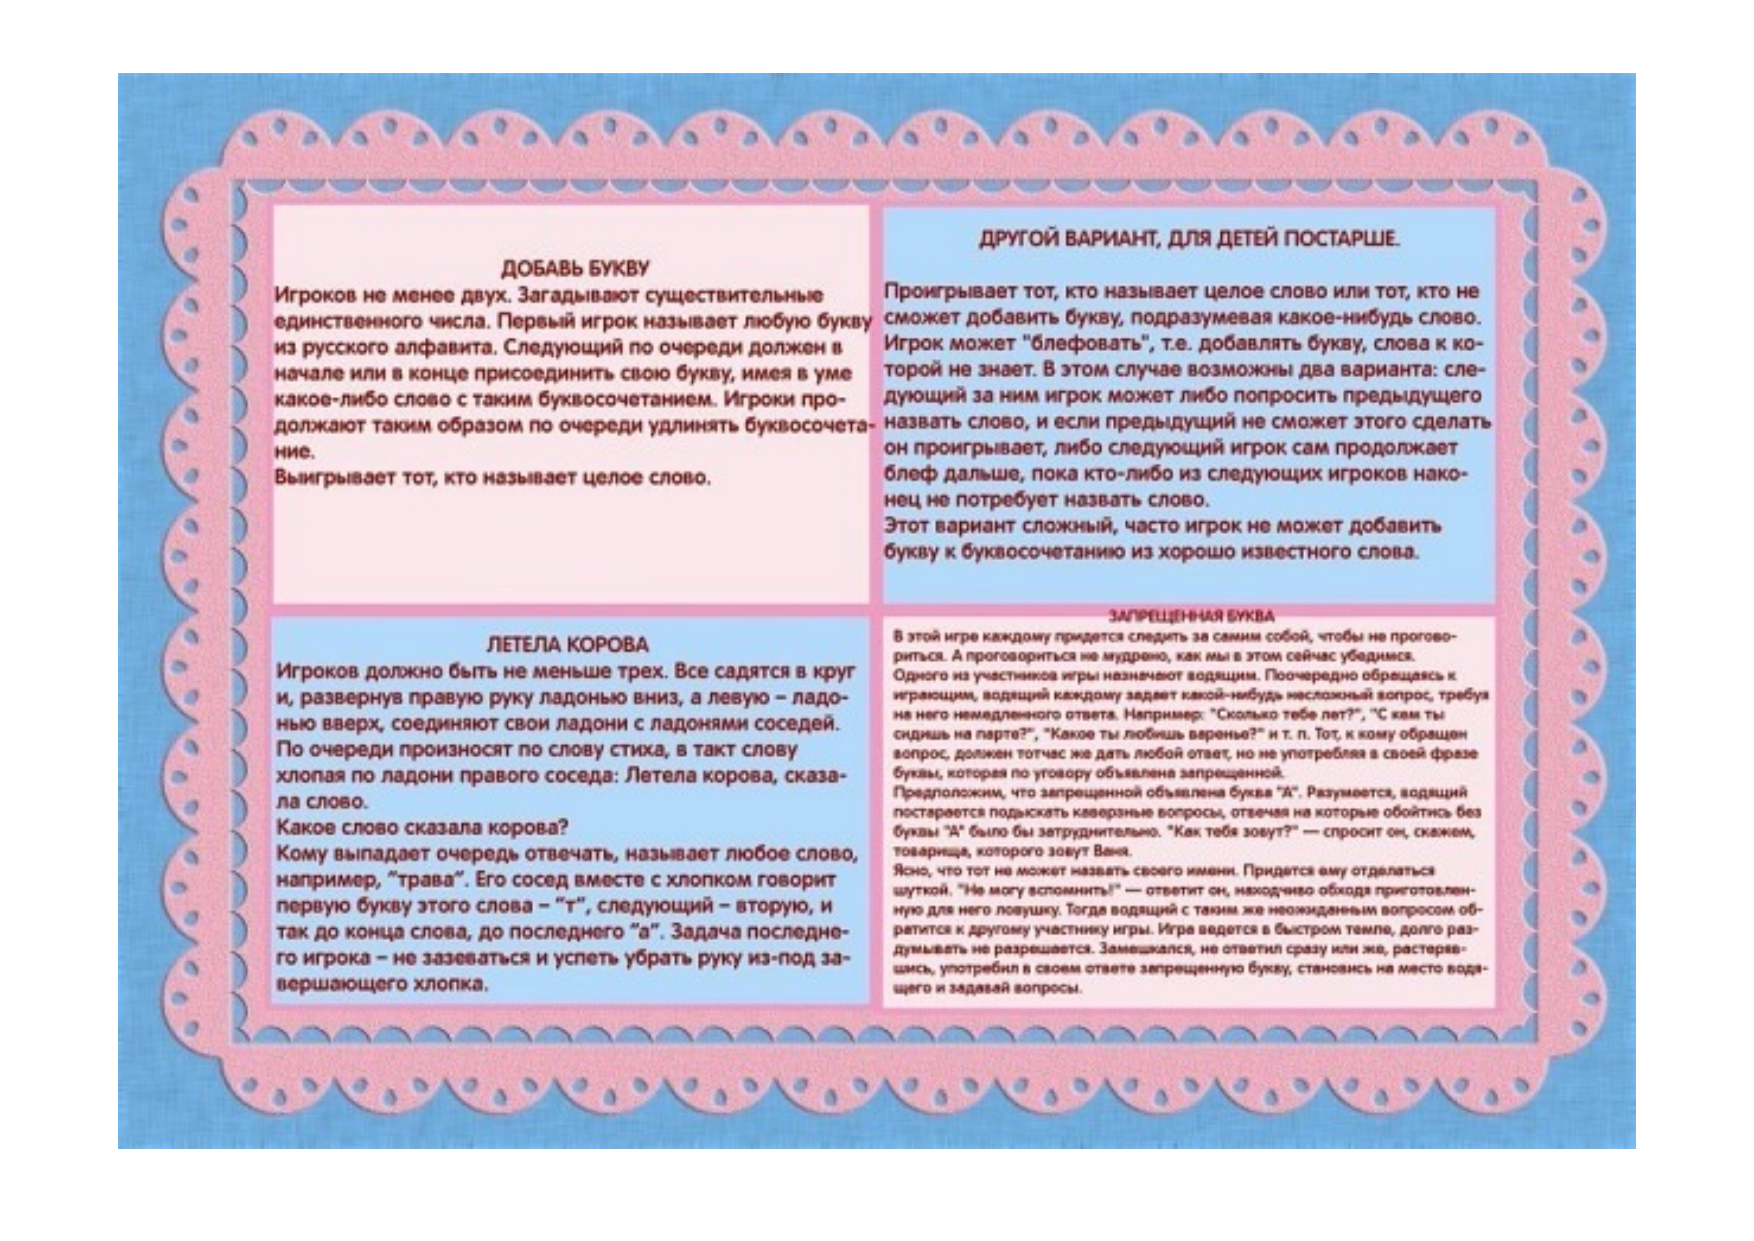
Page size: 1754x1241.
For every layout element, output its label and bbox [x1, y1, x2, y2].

picture [118, 73, 1636, 1149]
